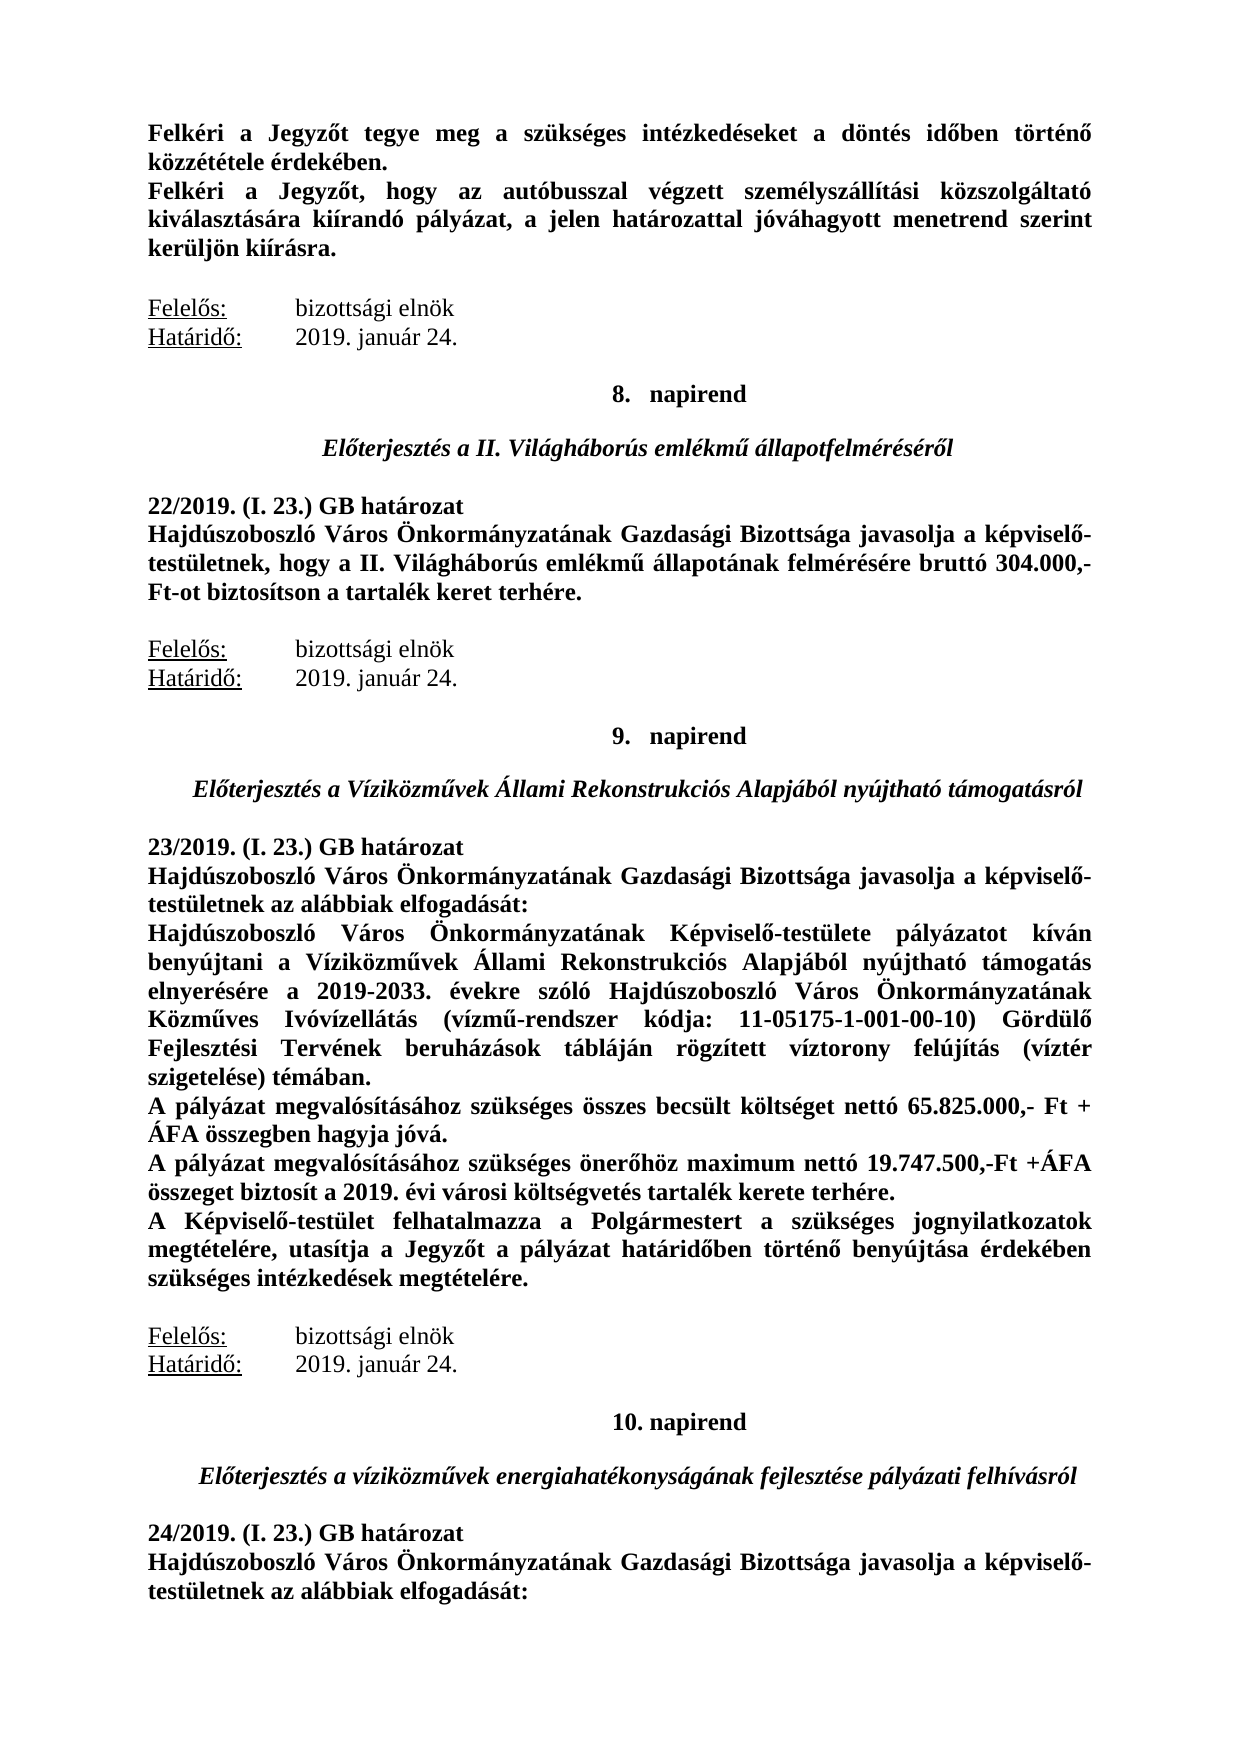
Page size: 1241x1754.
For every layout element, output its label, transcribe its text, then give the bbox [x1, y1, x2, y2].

list napirend [266, 379, 1093, 408]
text Felkéri a Jegyzőt, hogy az autóbusszal végzett személyszállítási közszolgáltató kiválasztására kiírandó pályázat, a jelen határozattal jóváhagyott menetrend szerint kerüljön kiírásra. [148, 176, 1093, 262]
text Felkéri a Jegyzőt tegye meg a szükséges intézkedéseket a döntés időben történő közzététele érdekében. [148, 118, 1093, 176]
text A pályázat megvalósításához szükséges összes becsült költséget nettó 65.825.000,- Ft + ÁFA összegben hagyja jóvá. [148, 1091, 1093, 1148]
text 23/2019. (I. 23.) GB határozat [148, 832, 1093, 861]
text Határidő: 2019. január 24. [148, 322, 1093, 351]
text 22/2019. (I. 23.) GB határozat [148, 491, 1093, 519]
text A pályázat megvalósításához szükséges önerőhöz maximum nettó 19.747.500,-Ft +ÁFA összeget biztosít a 2019. évi városi költségvetés tartalék kerete terhére. [148, 1148, 1093, 1206]
text Hajdúszoboszló Város Önkormányzatának Gazdasági Bizottsága javasolja a képviselő-testületnek, hogy a II. Világháborús emlékmű állapotának felmérésére bruttó 304.000,-Ft-ot biztosítson a tartalék keret terhére. [148, 519, 1093, 606]
text Felelős: bizottsági elnök [148, 293, 1093, 322]
text Határidő: 2019. január 24. [148, 663, 1093, 692]
text Hajdúszoboszló Város Önkormányzatának Gazdasági Bizottsága javasolja a képviselő-testületnek az alábbiak elfogadását: [148, 861, 1093, 918]
text Hajdúszoboszló Város Önkormányzatának Gazdasági Bizottsága javasolja a képviselő-testületnek az alábbiak elfogadását: [148, 1547, 1093, 1605]
text 24/2019. (I. 23.) GB határozat [148, 1518, 1093, 1547]
text Előterjesztés a Víziközművek Állami Rekonstrukciós Alapjából nyújtható támogatásról [185, 774, 1093, 803]
text Előterjesztés a víziközművek energiahatékonyságának fejlesztése pályázati felhívásról [185, 1461, 1093, 1490]
list napirend [266, 1407, 1093, 1436]
text Hajdúszoboszló Város Önkormányzatának Képviselő-testülete pályázatot kíván benyújtani a Víziközművek Állami Rekonstrukciós Alapjából nyújtható támogatás elnyerésére a 2019-2033. évekre szóló Hajdúszoboszló Város Önkormányzatának Közműves Ivóvízellátás (vízmű-rendszer kódja: 11-05175-1-001-00-10) Gördülő Fejlesztési Tervének beruházások tábláján rögzített víztorony felújítás (víztér szigetelése) témában. [148, 918, 1093, 1091]
text Előterjesztés a II. Világháborús emlékmű állapotfelméréséről [185, 433, 1093, 462]
text Felelős: bizottsági elnök [148, 634, 1093, 663]
text Határidő: 2019. január 24. [148, 1349, 1093, 1378]
list napirend [266, 721, 1093, 749]
text Felelős: bizottsági elnök [148, 1321, 1093, 1349]
